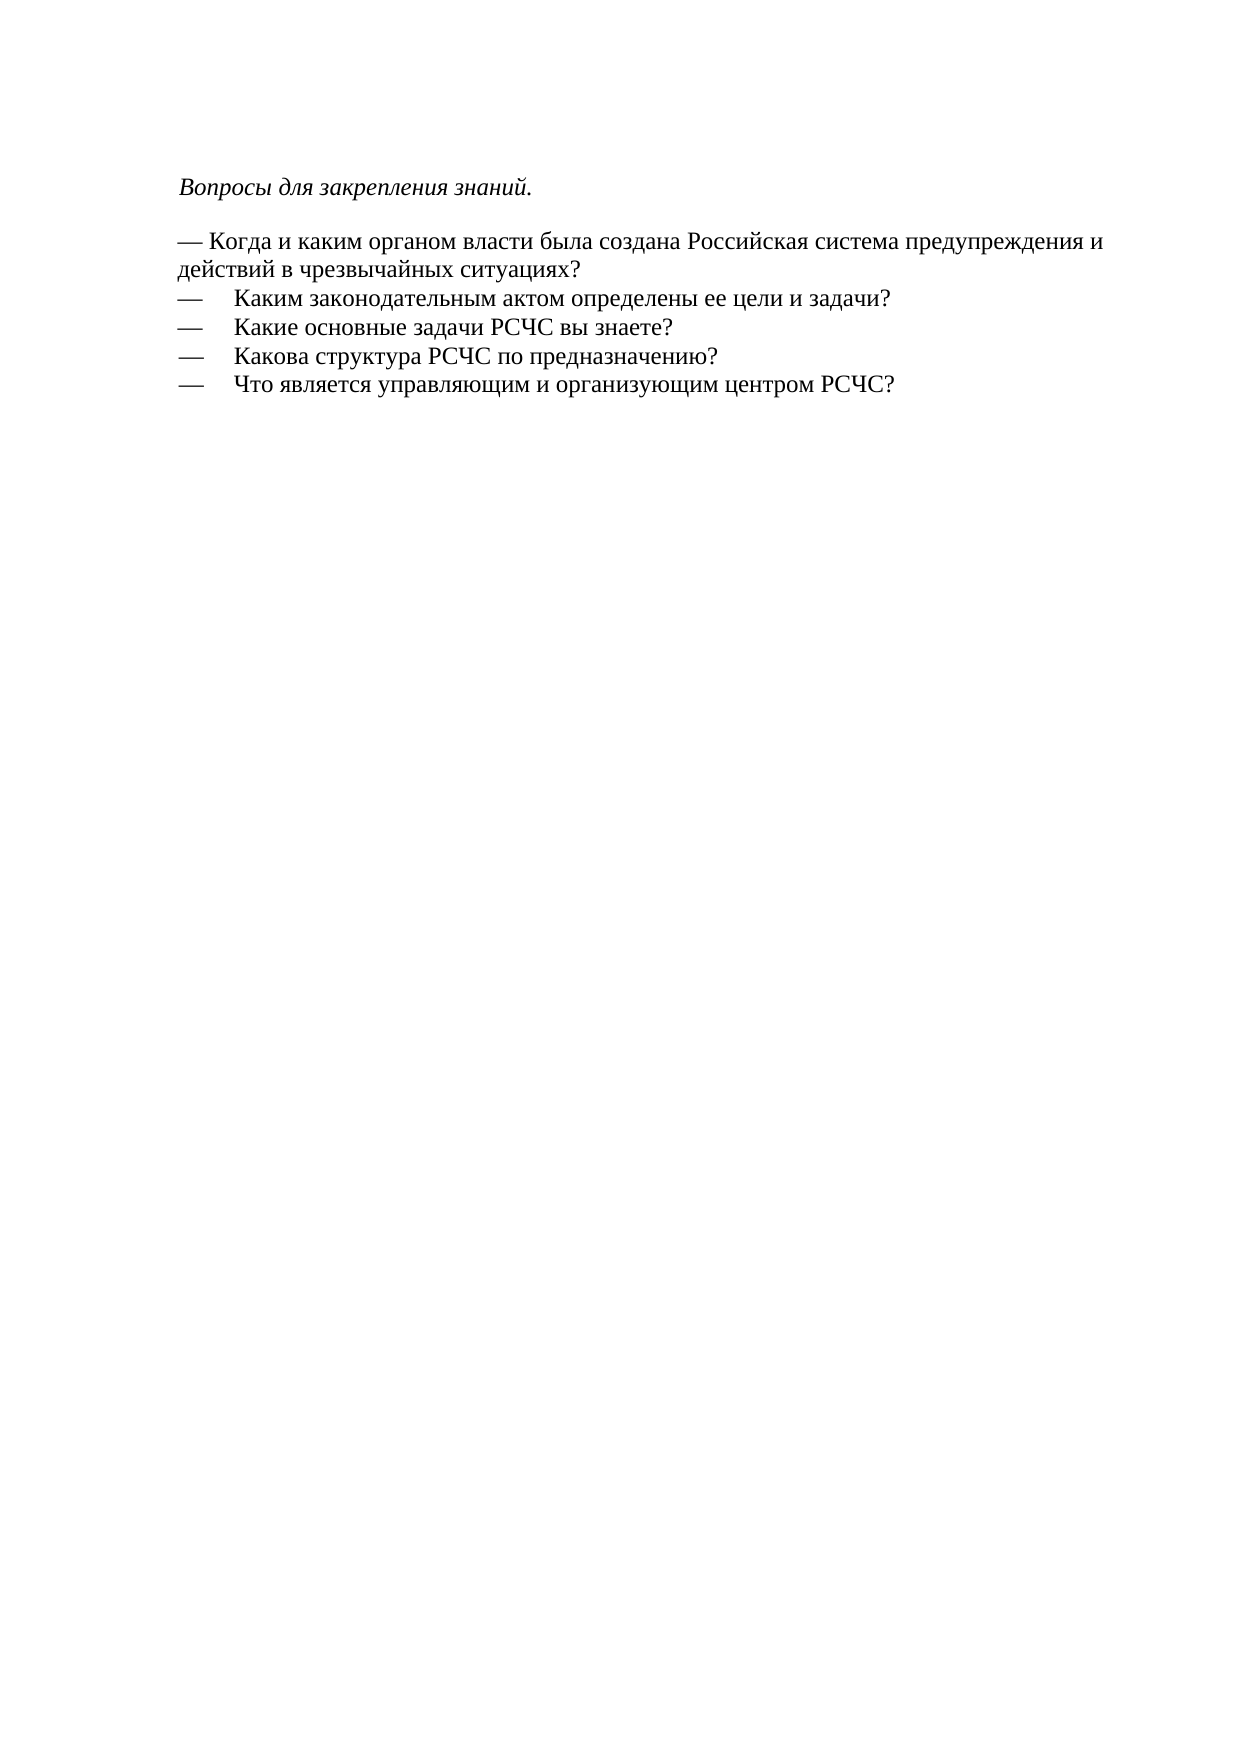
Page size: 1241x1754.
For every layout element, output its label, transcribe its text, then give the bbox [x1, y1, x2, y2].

list Каким законодательным актом определены ее цели и задачи? [177, 283, 1152, 312]
list Какова структура РСЧС по предназначению? [179, 341, 1152, 369]
list Что является управляющим и организующим центром РСЧС? [179, 369, 1152, 398]
text — Когда и каким органом власти была создана Российская система предупреждения и действий в чрезвычайных ситуациях? [177, 226, 1152, 283]
list Какие основные задачи РСЧС вы знаете? [177, 312, 1152, 341]
text Вопросы для закрепления знаний. [179, 172, 1152, 201]
